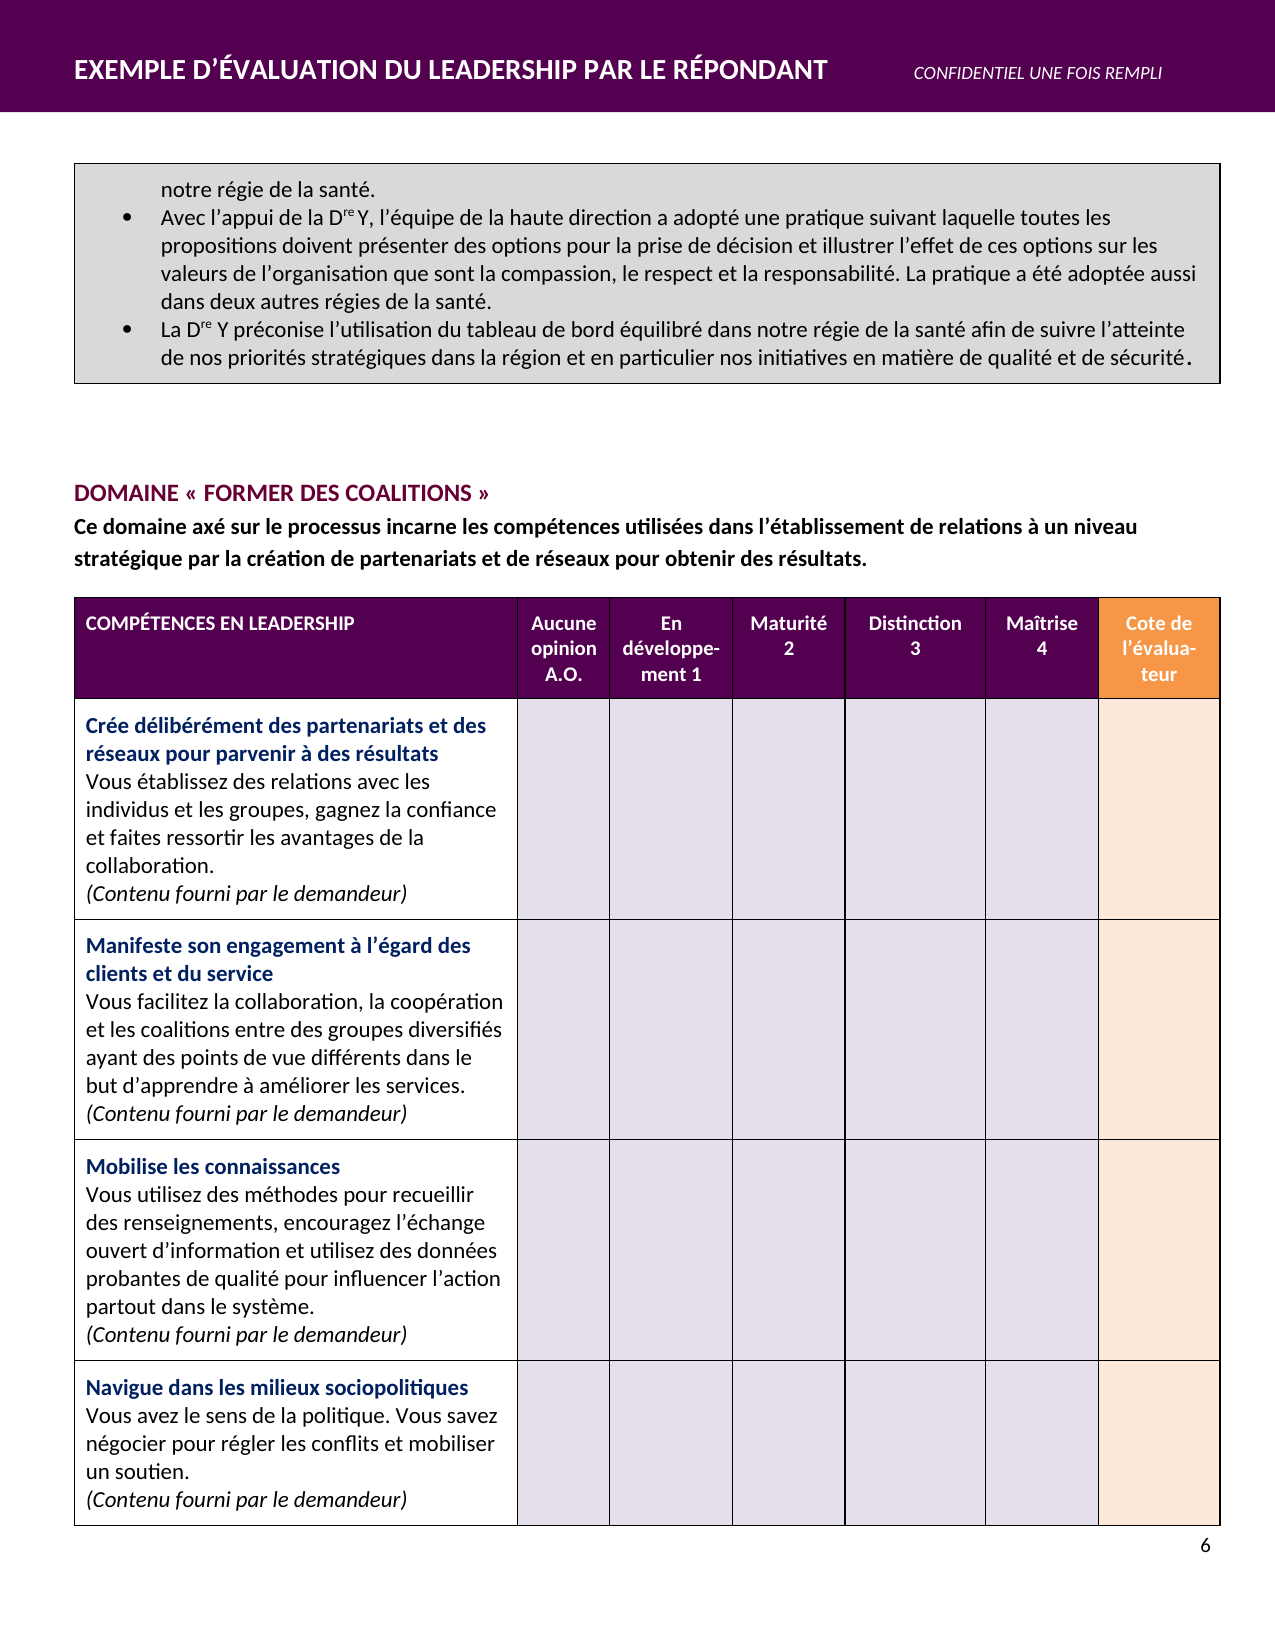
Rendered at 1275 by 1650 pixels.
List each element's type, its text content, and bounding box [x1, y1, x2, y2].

table_header Maîtrise 4 [986, 598, 1098, 698]
table_cell [518, 920, 609, 1139]
table_header Cote de l’évalua-teur [1099, 598, 1219, 698]
table_header COMPÉTENCES EN LEADERSHIP [75, 598, 517, 698]
table_cell [610, 699, 732, 919]
table_cell [986, 1140, 1098, 1360]
table_header Distinction 3 [846, 598, 985, 698]
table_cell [75, 164, 1219, 383]
table_cell [986, 1361, 1098, 1525]
table_cell Mobilise les connaissances Vous utilisez des méthodes pour recueillir des renseignements, encouragez l’échange ouvert d’information et utilisez des données probantes de qualité pour influencer l’action partout dans le système. (Contenu fourni par le demandeur) [75, 1140, 517, 1360]
table_cell [846, 1361, 985, 1525]
table_cell [733, 1140, 844, 1360]
table_cell [1099, 699, 1219, 919]
table_header En développe-ment 1 [610, 598, 732, 698]
table_cell [1099, 920, 1219, 1139]
subtitle DOMAINE « FORMER DES COALITIONS » Ce domaine axé sur le processus incarne les compétences utilisées dans l’établissement de relations à un niveau stratégique par la création de partenariats et de réseaux pour obtenir des résultats. [74, 477, 1200, 572]
table_cell [846, 920, 985, 1139]
table_header Aucune opinion A.O. [518, 598, 609, 698]
table_cell [733, 1361, 844, 1525]
table_cell [733, 699, 844, 919]
table_header Maturité 2 [733, 598, 844, 698]
table_cell [610, 1361, 732, 1525]
table_cell Navigue dans les milieux sociopolitiques Vous avez le sens de la politique. Vous savez négocier pour régler les conflits et mobiliser un soutien. (Contenu fourni par le demandeur) [75, 1361, 517, 1525]
table_cell [1099, 1361, 1219, 1525]
table_cell [986, 920, 1098, 1139]
table_cell [518, 1361, 609, 1525]
table_cell [610, 1140, 732, 1360]
table_cell [1099, 1140, 1219, 1360]
table_cell [518, 1140, 609, 1360]
table_cell Manifeste son engagement à l’égard des clients et du service Vous facilitez la collaboration, la coopération et les coalitions entre des groupes diversifiés ayant des points de vue différents dans le but d’apprendre à améliorer les services. (Contenu fourni par le demandeur) [75, 920, 517, 1139]
table_cell [986, 699, 1098, 919]
table_cell Crée délibérément des partenariats et des réseaux pour parvenir à des résultats Vous établissez des relations avec les individus et les groupes, gagnez la confiance et faites ressortir les avantages de la collaboration. (Contenu fourni par le demandeur) [75, 699, 517, 919]
table_cell [846, 1140, 985, 1360]
table_cell [518, 699, 609, 919]
table_cell [610, 920, 732, 1139]
table_cell [733, 920, 844, 1139]
table_cell [846, 699, 985, 919]
